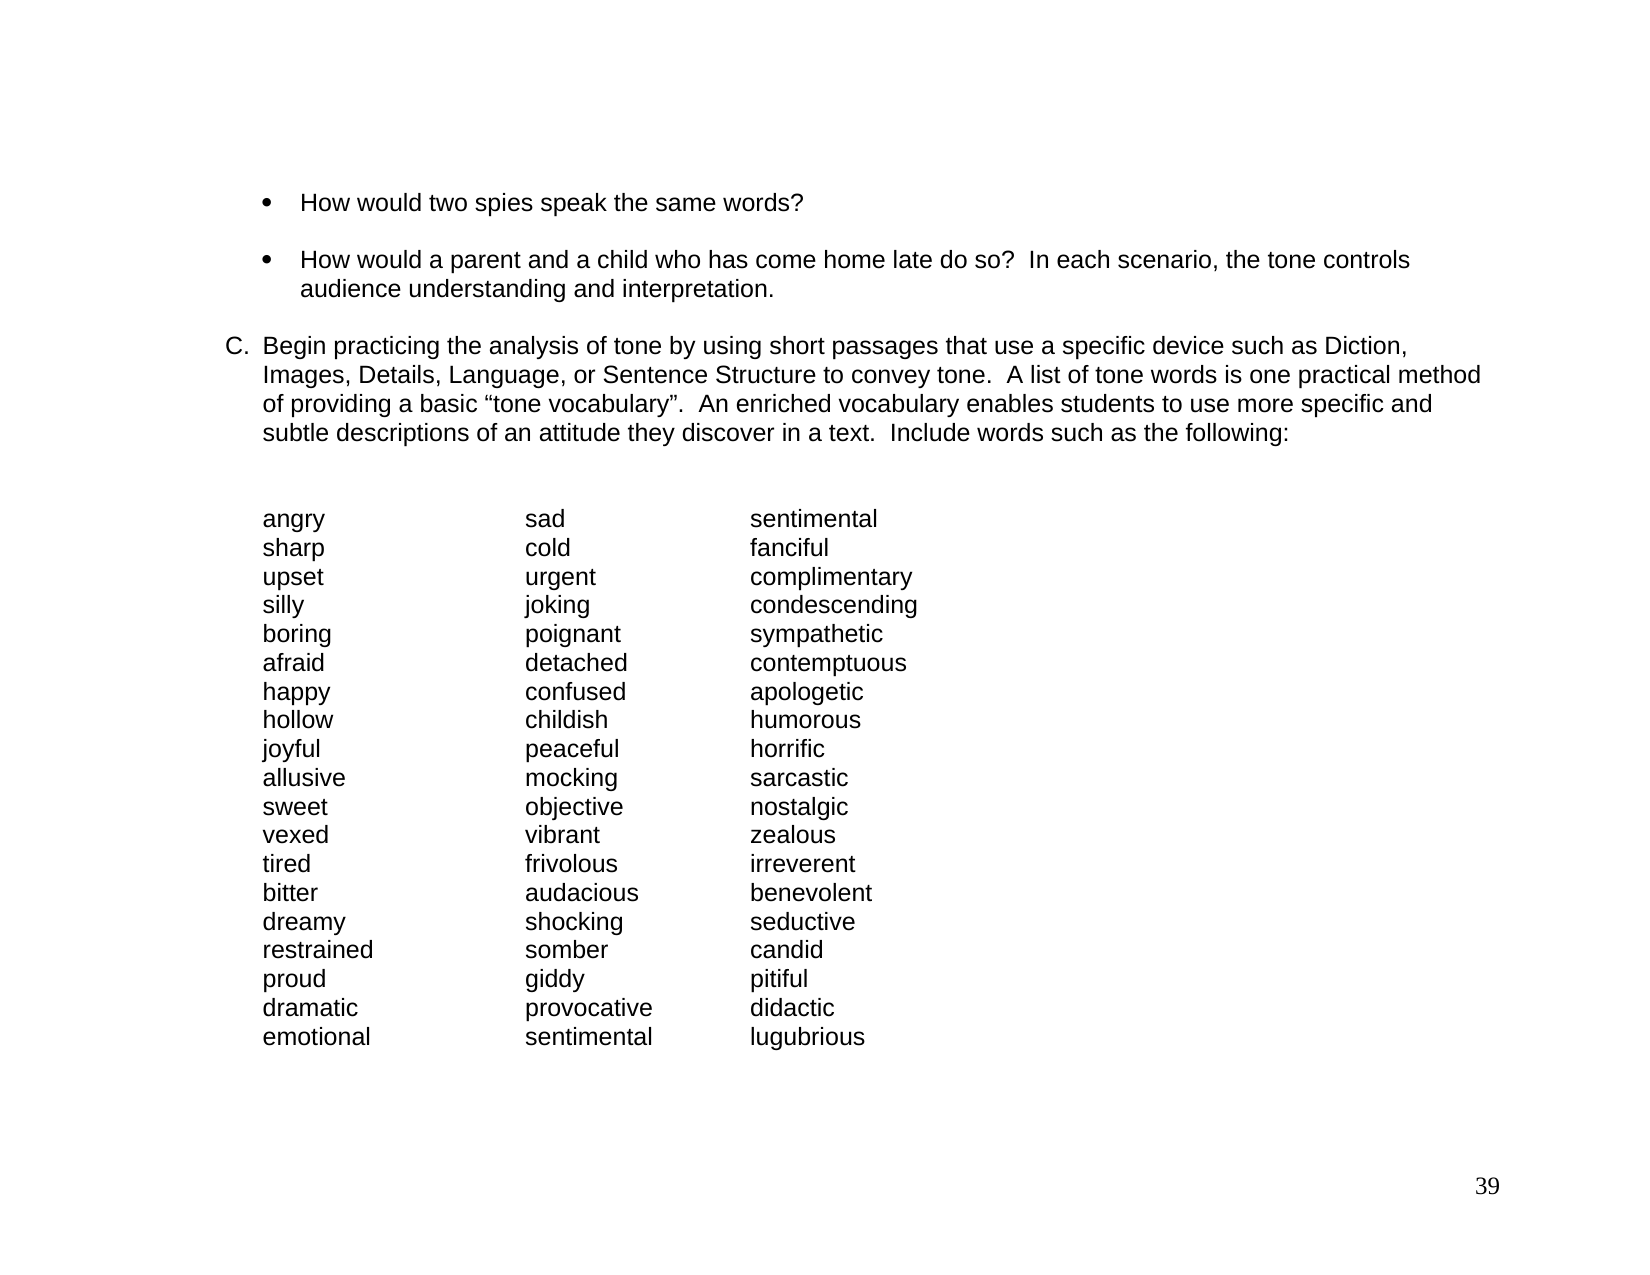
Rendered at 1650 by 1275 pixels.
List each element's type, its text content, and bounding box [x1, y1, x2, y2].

text sweet objective nostalgic [225, 791, 1500, 820]
text restrained somber candid [225, 935, 1500, 964]
text silly joking condescending [225, 590, 1500, 619]
list How would two spies speak the same words? [262, 187, 1500, 216]
text happy confused apologetic [225, 676, 1500, 705]
list How would a parent and a child who has come home late do so? In each scenario, the tone controls audience understanding and interpretation. [262, 245, 1500, 303]
text vexed vibrant zealous [225, 820, 1500, 849]
text bitter audacious benevolent [225, 878, 1500, 906]
text afraid detached contemptuous [225, 648, 1500, 676]
text dramatic provocative didactic [225, 993, 1500, 1021]
text allusive mocking sarcastic [225, 763, 1500, 791]
text dreamy shocking seductive [225, 906, 1500, 935]
list Begin practicing the analysis of tone by using short passages that use a specific device such as Diction, Images, Details, Language, or Sentence Structure to convey tone. A list of tone words is one practical method of providing a basic “tone vocabulary”. An enriched vocabulary enables students to use more specific and subtle descriptions of an attitude they discover in a text. Include words such as the following: [225, 331, 1500, 446]
text boring poignant sympathetic [225, 619, 1500, 648]
text hollow childish humorous [225, 705, 1500, 734]
text emotional sentimental lugubrious [225, 1021, 1500, 1050]
text joyful peaceful horrific [225, 734, 1500, 763]
text angry sad sentimental [187, 504, 1500, 533]
text sharp cold fanciful [225, 533, 1500, 561]
text tired frivolous irreverent [225, 849, 1500, 878]
text proud giddy pitiful [225, 964, 1500, 993]
text upset urgent complimentary [225, 561, 1500, 590]
